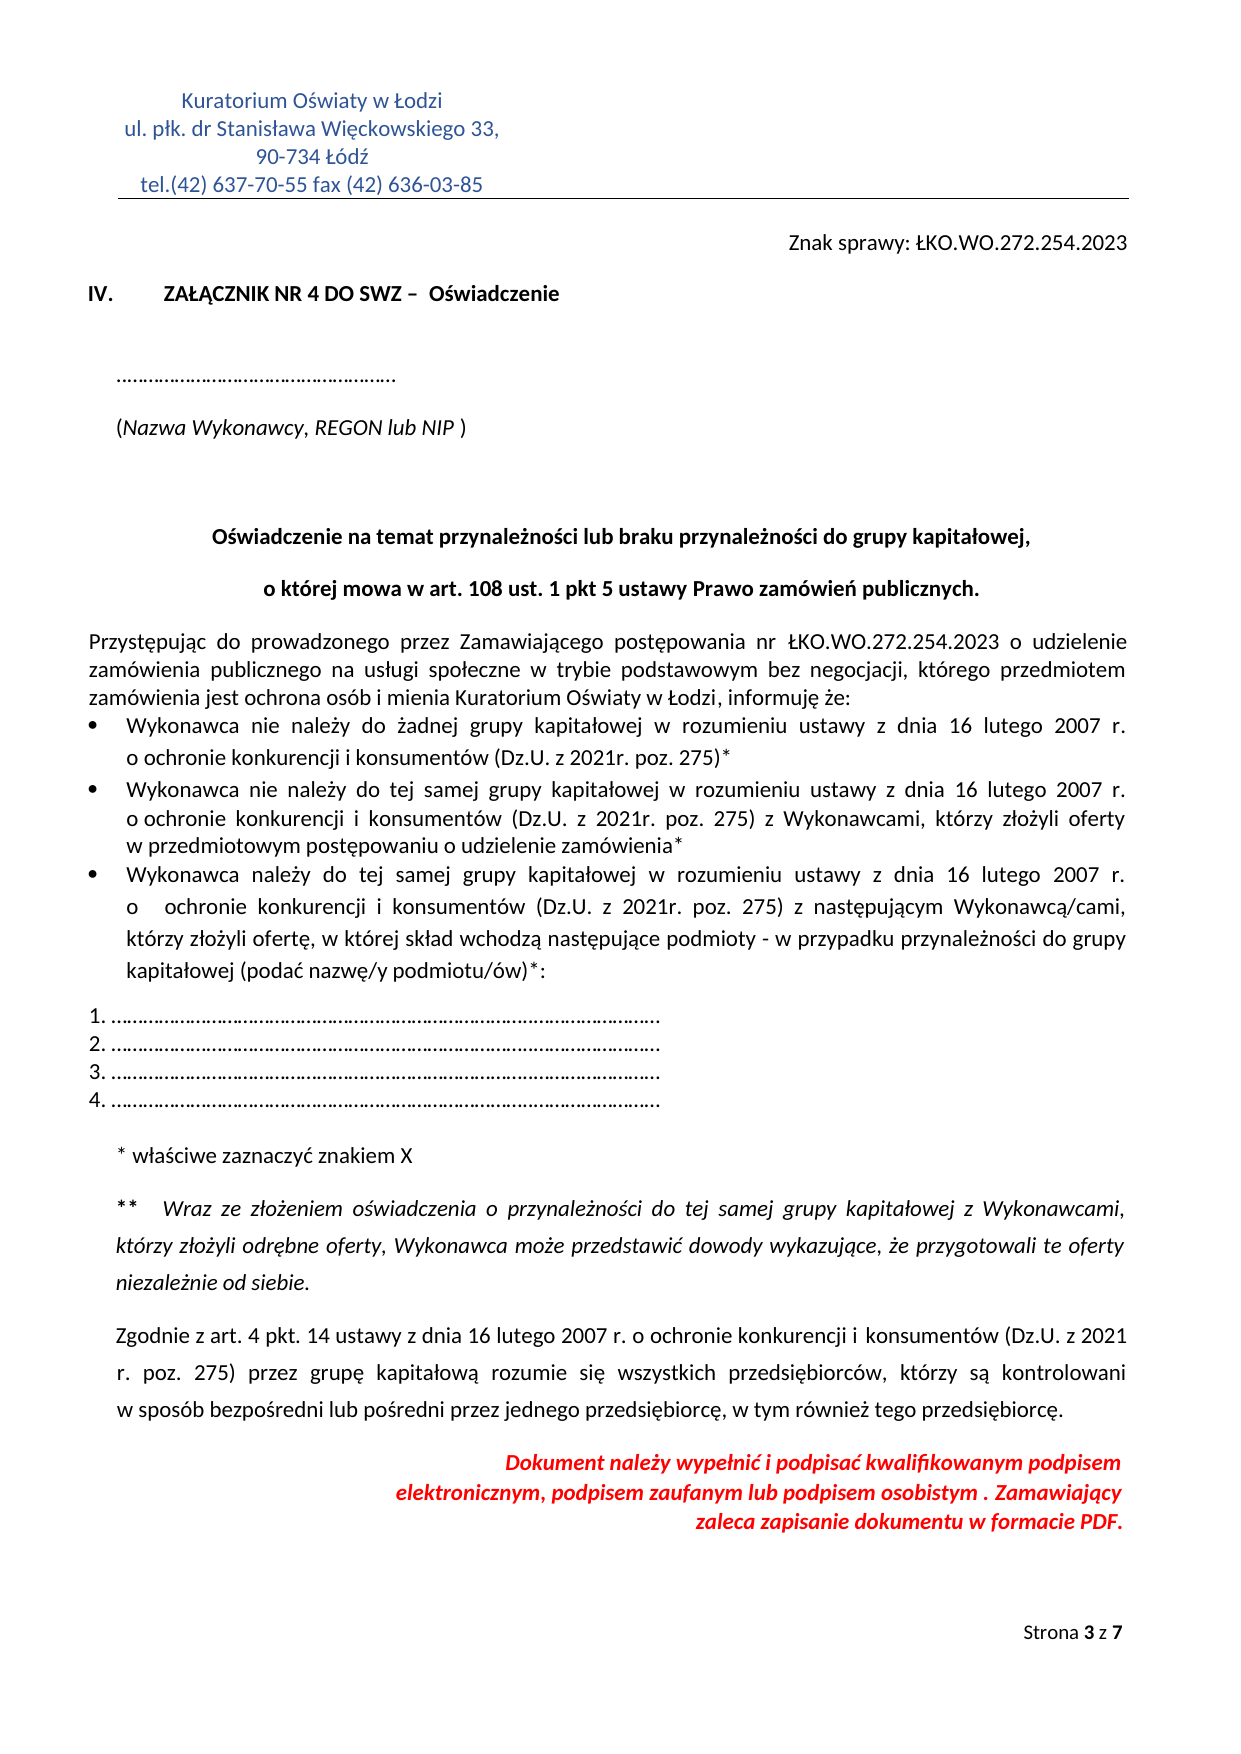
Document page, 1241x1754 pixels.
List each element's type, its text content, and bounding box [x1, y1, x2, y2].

text 2. ……………………………………………………………………..…………………… [89, 1029, 1128, 1057]
text 3. ……………………………………………………………………..…………………… [89, 1057, 1128, 1085]
text Przystępując do prowadzonego przez Zamawiającego postępowania nr ŁKO.WO.272.254.2023 o udzielenie zamówienia publicznego na usługi społeczne w trybie podstawowym bez negocjacji, którego przedmiotem zamówienia jest ochrona osób i mienia Kuratorium Oświaty w Łodzi, informuję że: [89, 627, 1128, 711]
text o której mowa w art. 108 ust. 1 pkt 5 ustawy Prawo zamówień publicznych. [116, 574, 1128, 602]
text ** Wraz ze złożeniem oświadczenia o przynależności do tej samej grupy kapitałowej z Wykonawcami, którzy złożyli odrębne oferty, Wykonawca może przedstawić dowody wykazujące, że przygotowali te oferty niezależnie od siebie. [116, 1194, 1128, 1296]
text ..…………………………………………… [116, 360, 1128, 388]
text 1. ……………………………………………………………………..…………………… [89, 1001, 1128, 1029]
text * właściwe zaznaczyć znakiem X [116, 1141, 1128, 1169]
text Zgodnie z art. 4 pkt. 14 ustawy z dnia 16 lutego 2007 r. o ochronie konkurencji i konsumentów (Dz.U. z 2021 r. poz. 275) przez grupę kapitałową rozumie się wszystkich przedsiębiorców, którzy są kontrolowani w sposób bezpośredni lub pośredni przez jednego przedsiębiorcę, w tym również tego przedsiębiorcę. [116, 1321, 1128, 1423]
text 4. ……………………………………………………………………..…………………… [89, 1085, 1128, 1113]
list Wykonawca należy do tej samej grupy kapitałowej w rozumieniu ustawy z dnia 16 lutego 2007 r. o ochronie konkurencji i konsumentów (Dz.U. z 2021r. poz. 275) z następującym Wykonawcą/cami, którzy złożyli ofertę, w której skład wchodzą następujące podmioty - w przypadku przynależności do grupy kapitałowej (podać nazwę/y podmiotu/ów)*: [89, 860, 1128, 984]
text (Nazwa Wykonawcy, REGON lub NIP ) [116, 413, 1128, 441]
text Dokument należy wypełnić i podpisać kwalifikowanym podpisem elektronicznym, podpisem zaufanym lub podpisem osobistym . Zamawiający zaleca zapisanie dokumentu w formacie PDF. [379, 1448, 1124, 1535]
subtitle ZAŁĄCZNIK NR 4 DO SWZ – Oświadczenie [88, 268, 1128, 307]
text Oświadczenie na temat przynależności lub braku przynależności do grupy kapitałowej, [116, 522, 1128, 550]
list Wykonawca nie należy do tej samej grupy kapitałowej w rozumieniu ustawy z dnia 16 lutego 2007 r. o ochronie konkurencji i konsumentów (Dz.U. z 2021r. poz. 275) z Wykonawcami, którzy złożyli oferty w przedmiotowym postępowaniu o udzielenie zamówienia* [89, 776, 1128, 860]
list Wykonawca nie należy do żadnej grupy kapitałowej w rozumieniu ustawy z dnia 16 lutego 2007 r. o ochronie konkurencji i konsumentów (Dz.U. z 2021r. poz. 275)* [89, 711, 1128, 771]
